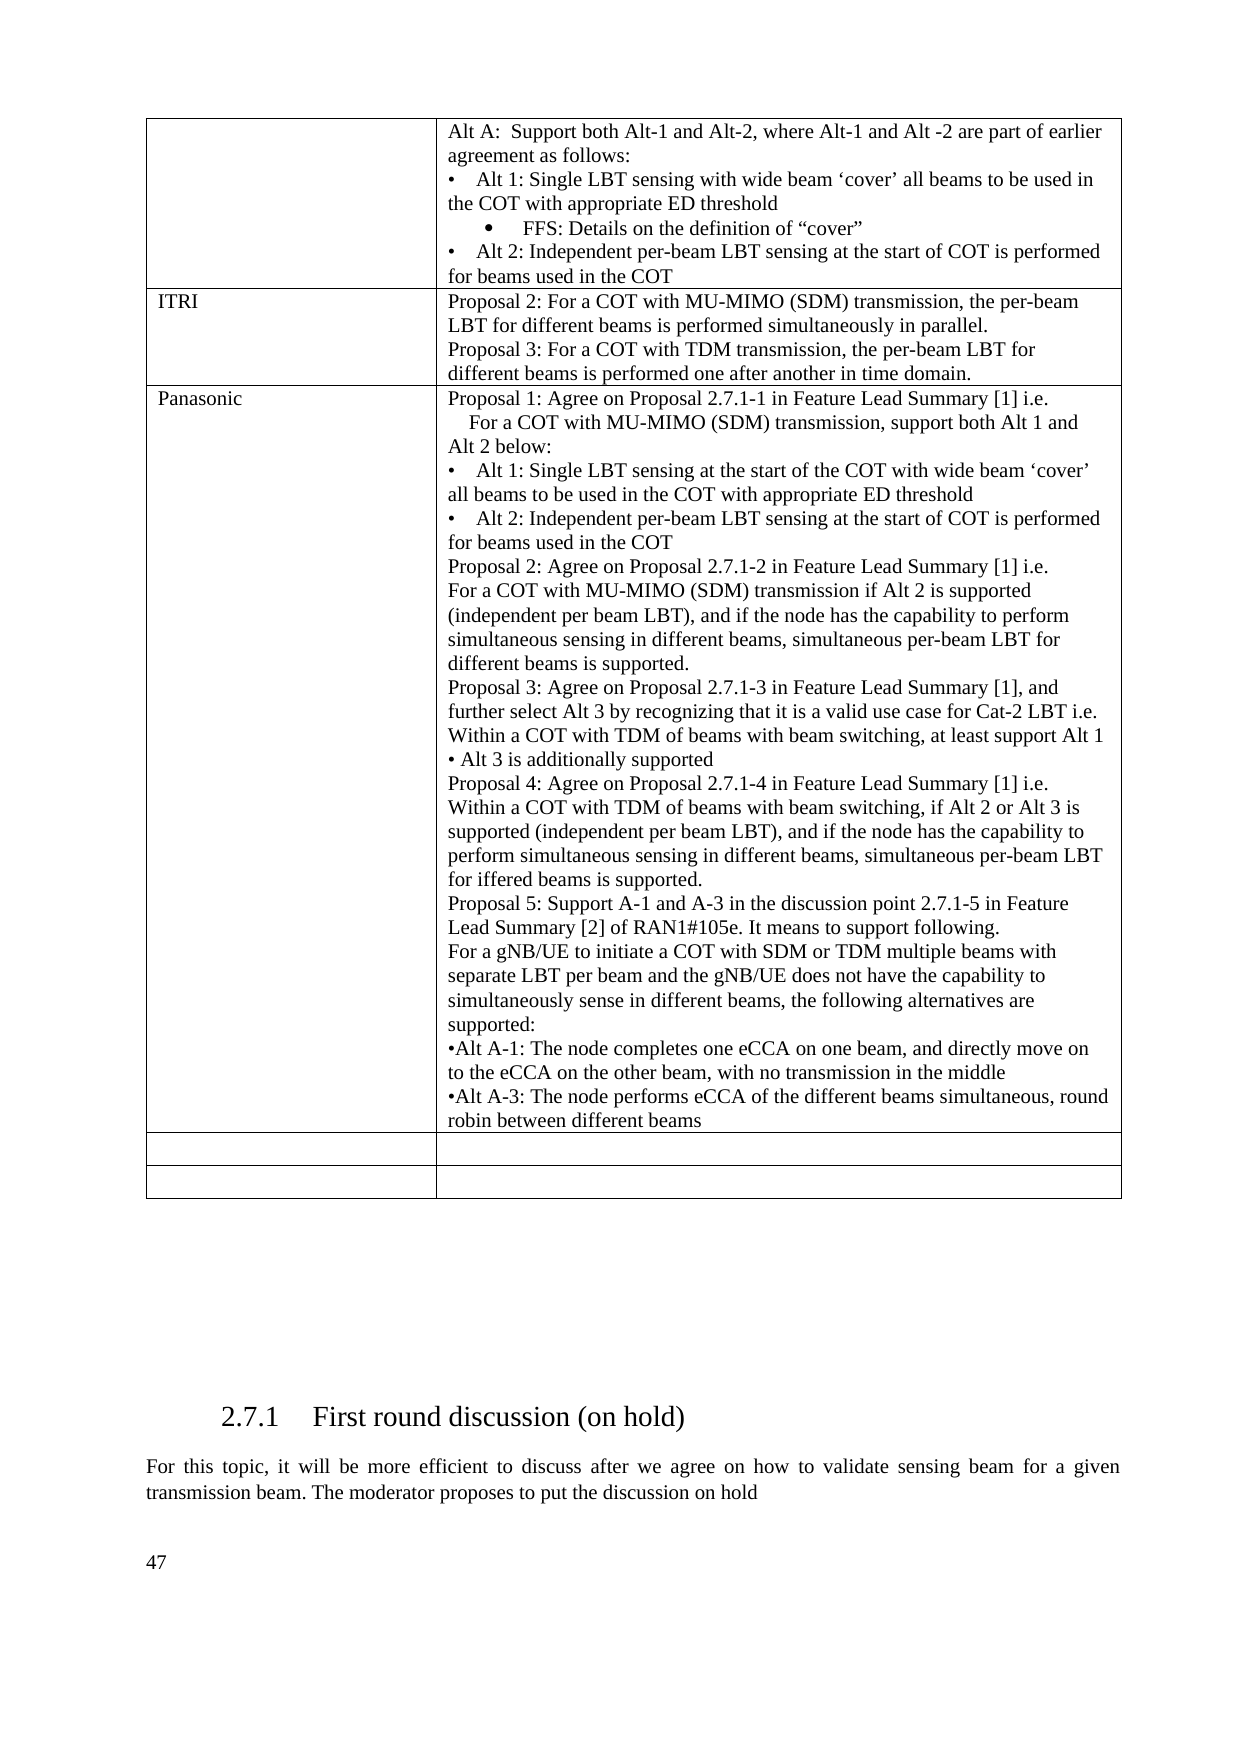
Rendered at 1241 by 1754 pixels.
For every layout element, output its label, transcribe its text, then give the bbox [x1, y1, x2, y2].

table_cell [147, 1166, 436, 1198]
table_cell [147, 119, 436, 288]
table_cell Proposal 2: For a COT with MU-MIMO (SDM) transmission, the per-beam LBT for different beams is performed simultaneously in parallel. Proposal 3: For a COT with TDM transmission, the per-beam LBT for different beams is performed one after another in time domain. [437, 289, 1121, 385]
subtitle First round discussion (on hold) [221, 1399, 1122, 1432]
table_cell Panasonic [147, 386, 436, 1132]
table_cell [437, 1166, 1121, 1198]
table_cell Proposal 1: Agree on Proposal 2.7.1-1 in Feature Lead Summary [1] i.e. For a COT with MU-MIMO (SDM) transmission, support both Alt 1 and Alt 2 below: • Alt 1: Single LBT sensing at the start of the COT with wide beam ‘cover’ all beams to be used in the COT with appropriate ED threshold • Alt 2: Independent per-beam LBT sensing at the start of COT is performed for beams used in the COT Proposal 2: Agree on Proposal 2.7.1-2 in Feature Lead Summary [1] i.e. For a COT with MU-MIMO (SDM) transmission if Alt 2 is supported (independent per beam LBT), and if the node has the capability to perform simultaneous sensing in different beams, simultaneous per-beam LBT for different beams is supported. Proposal 3: Agree on Proposal 2.7.1-3 in Feature Lead Summary [1], and further select Alt 3 by recognizing that it is a valid use case for Cat-2 LBT i.e. Within a COT with TDM of beams with beam switching, at least support Alt 1 • Alt 3 is additionally supported Proposal 4: Agree on Proposal 2.7.1-4 in Feature Lead Summary [1] i.e. Within a COT with TDM of beams with beam switching, if Alt 2 or Alt 3 is supported (independent per beam LBT), and if the node has the capability to perform simultaneous sensing in different beams, simultaneous per-beam LBT for iffered beams is supported. Proposal 5: Support A-1 and A-3 in the discussion point 2.7.1-5 in Feature Lead Summary [2] of RAN1#105e. It means to support following. For a gNB/UE to initiate a COT with SDM or TDM multiple beams with separate LBT per beam and the gNB/UE does not have the capability to simultaneously sense in different beams, the following alternatives are supported: •Alt A-1: The node completes one eCCA on one beam, and directly move on to the eCCA on the other beam, with no transmission in the middle •Alt A-3: The node performs eCCA of the different beams simultaneous, round robin between different beams [437, 386, 1121, 1132]
table_cell ITRI [147, 289, 436, 385]
table_cell [147, 1133, 436, 1165]
table_cell [437, 1133, 1121, 1165]
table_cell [437, 119, 1121, 288]
text For this topic, it will be more efficient to discuss after we agree on how to validate sensing beam for a given transmission beam. The moderator proposes to put the discussion on hold [146, 1454, 1122, 1504]
